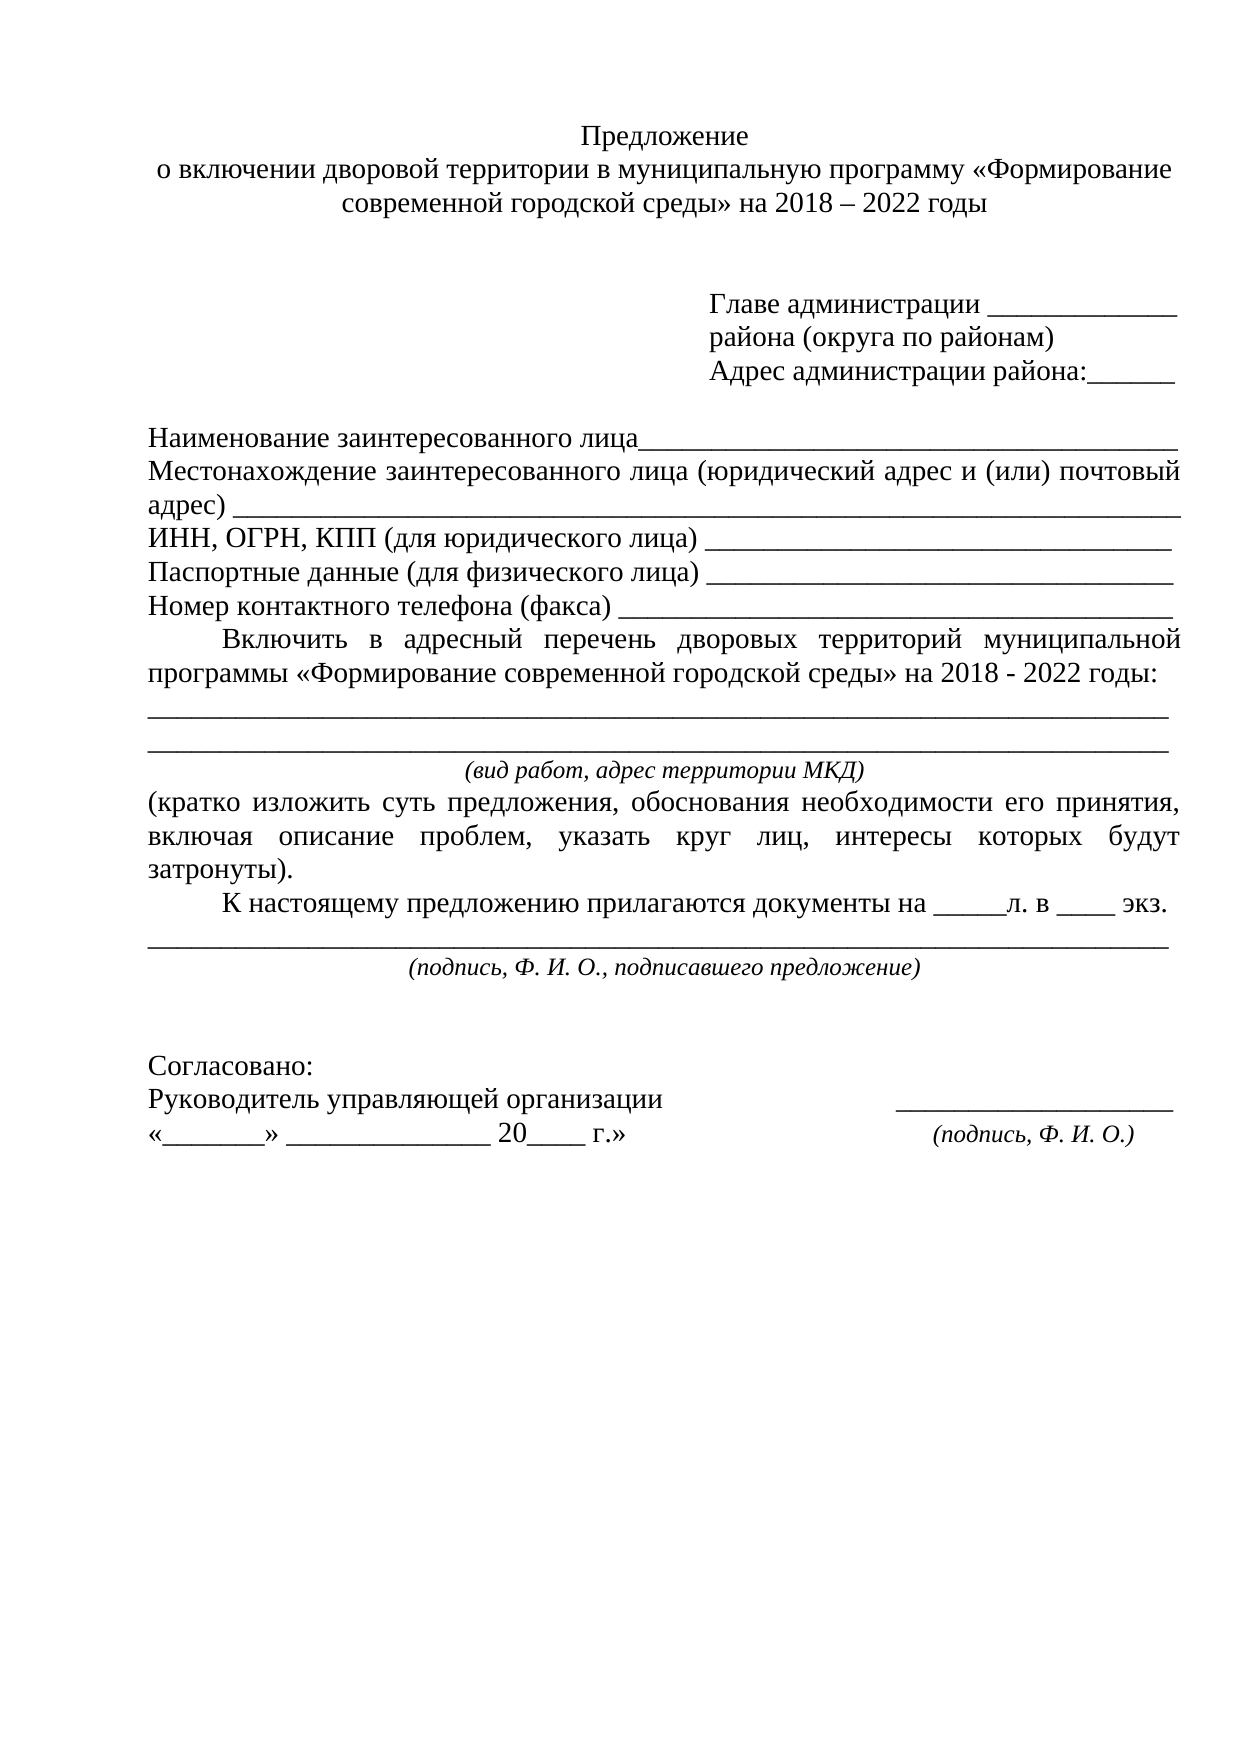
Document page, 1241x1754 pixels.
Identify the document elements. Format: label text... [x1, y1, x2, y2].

text Согласовано: [148, 1048, 1181, 1081]
text (вид работ, адрес территории МКД) [148, 755, 1181, 784]
text Руководитель управляющей организации ___________________ [148, 1081, 1181, 1115]
text района (округа по районам) [709, 319, 1181, 353]
text Включить в адресный перечень дворовых территорий муниципальной программы «Формирование современной городской среды» на 2018 - 2022 годы: [148, 621, 1181, 688]
text Предложение [148, 118, 1181, 152]
text ИНН, ОГРН, КПП (для юридического лица) ________________________________ [148, 521, 1181, 554]
text «_______» ______________ 20____ г.» (подпись, Ф. И. О.) [148, 1115, 1181, 1148]
text (подпись, Ф. И. О., подписавшего предложение) [148, 952, 1181, 981]
text Адрес администрации района:______ [709, 353, 1181, 386]
text Местонахождение заинтересованного лица (юридический адрес и (или) почтовый адрес) _________________________________________________________________ [148, 453, 1181, 521]
text Паспортные данные (для физического лица) ________________________________ [148, 554, 1181, 588]
text о включении дворовой территории в муниципальную программу «Формирование современной городской среды» на 2018 – 2022 годы [148, 152, 1181, 219]
text ______________________________________________________________________ [148, 688, 1181, 722]
text (кратко изложить суть предложения, обоснования необходимости его принятия, включая описание проблем, указать круг лиц, интересы которых будут затронуты). [148, 784, 1181, 885]
text ______________________________________________________________________ [148, 722, 1181, 755]
text ______________________________________________________________________ [148, 918, 1181, 952]
text Главе администрации _____________ [709, 286, 1181, 319]
text К настоящему предложению прилагаются документы на _____л. в ____ экз. [148, 885, 1181, 918]
text Наименование заинтересованного лица_____________________________________ [148, 420, 1181, 453]
text Номер контактного телефона (факса) ______________________________________ [148, 588, 1181, 621]
